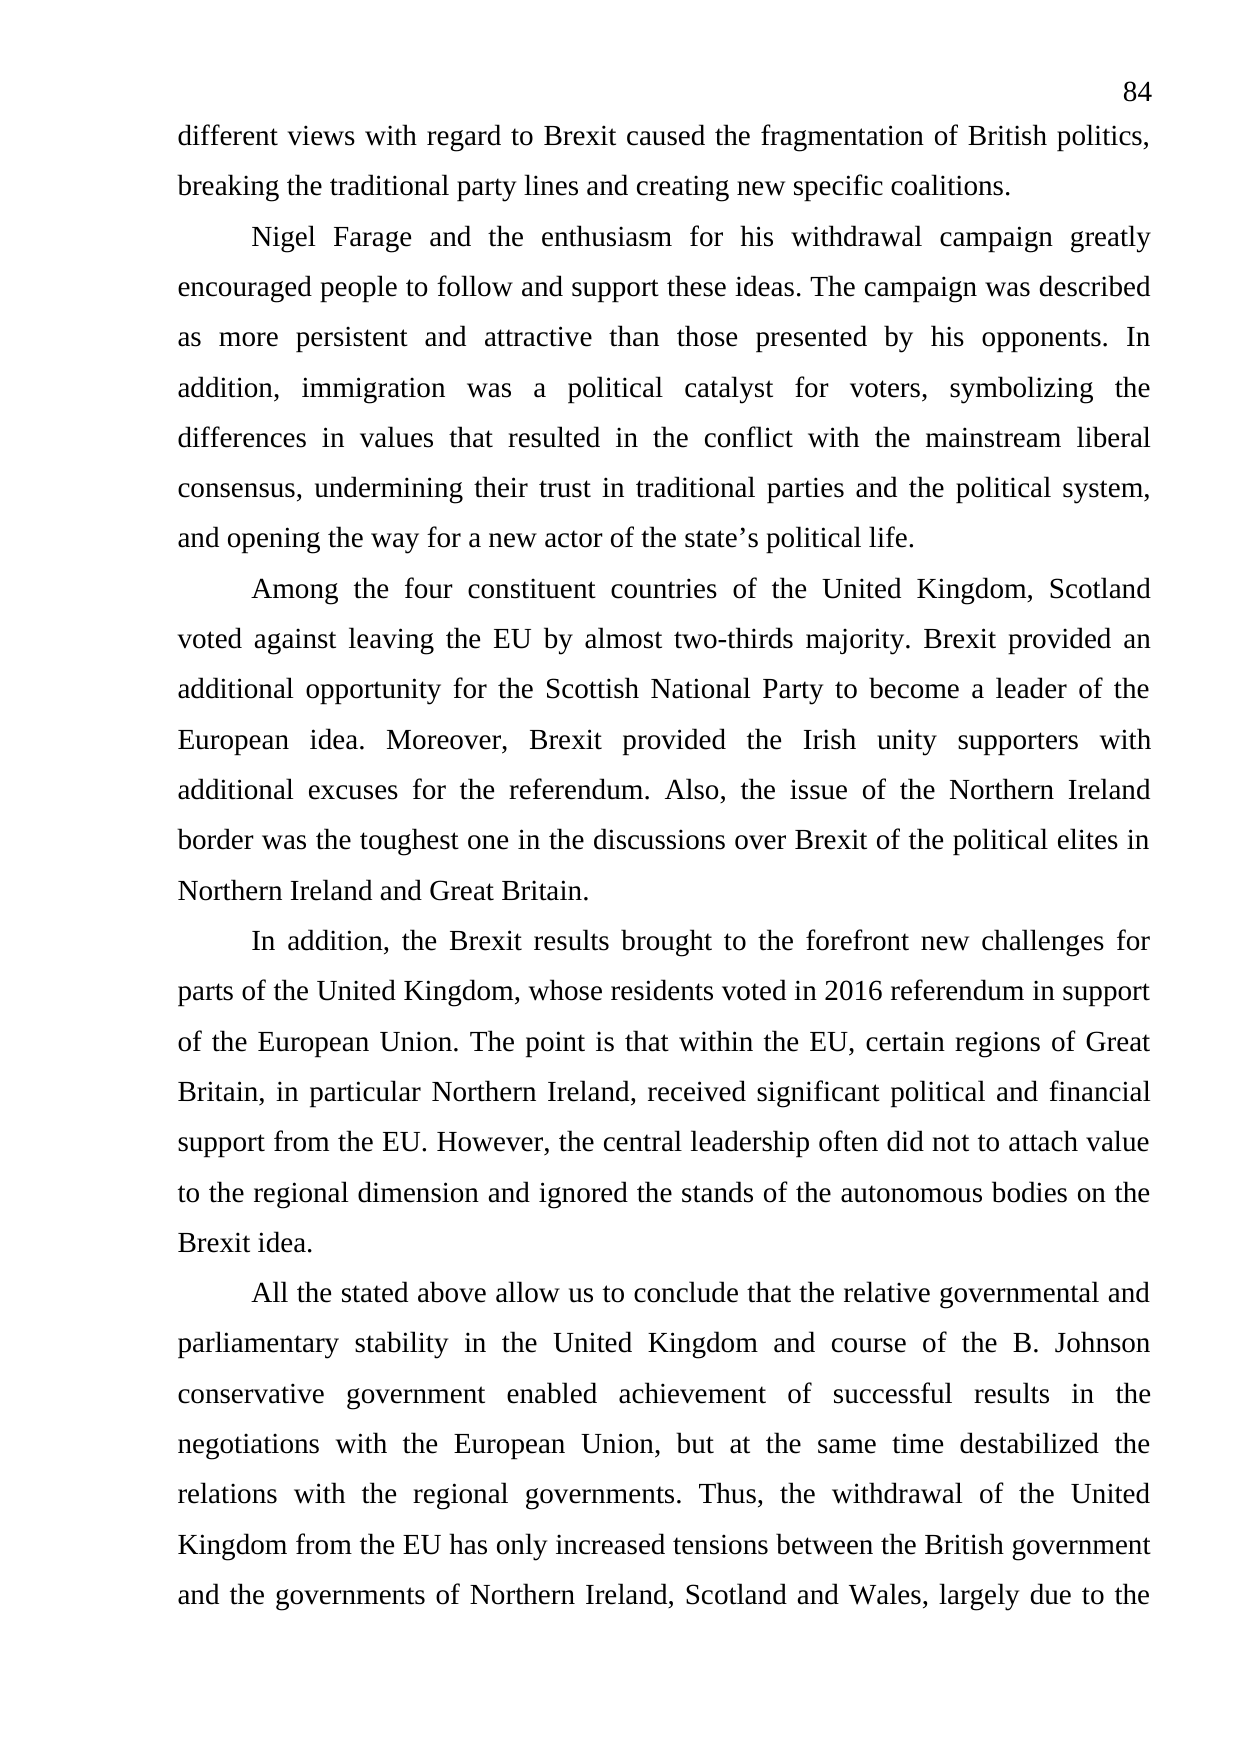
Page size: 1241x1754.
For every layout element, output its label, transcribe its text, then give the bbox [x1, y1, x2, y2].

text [177, 1275, 1152, 1611]
text Nigel Farage and the enthusiasm for his withdrawal campaign greatly encouraged people to follow and support these ideas. The campaign was described as more persistent and attractive than those presented by his opponents. In addition, immigration was a political catalyst for voters, symbolizing the differences in values that resulted in the conflict with the mainstream liberal consensus, undermining their trust in traditional parties and the political system, and opening the way for a new actor of the state’s political life. [177, 219, 1152, 554]
text Among the four constituent countries of the United Kingdom, Scotland voted against leaving the EU by almost two-thirds majority. Brexit provided an additional opportunity for the Scottish National Party to become a leader of the European idea. Moreover, Brexit provided the Irish unity supporters with additional excuses for the referendum. Also, the issue of the Northern Ireland border was the toughest one in the discussions over Brexit of the political elites in Northern Ireland and Great Britain. [177, 571, 1152, 906]
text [177, 118, 1152, 202]
text In addition, the Brexit results brought to the forefront new challenges for parts of the United Kingdom, whose residents voted in 2016 referendum in support of the European Union. The point is that within the EU, certain regions of Great Britain, in particular Northern Ireland, received significant political and financial support from the EU. However, the central leadership often did not to attach value to the regional dimension and ignored the stands of the autonomous bodies on the Brexit idea. [177, 923, 1152, 1258]
